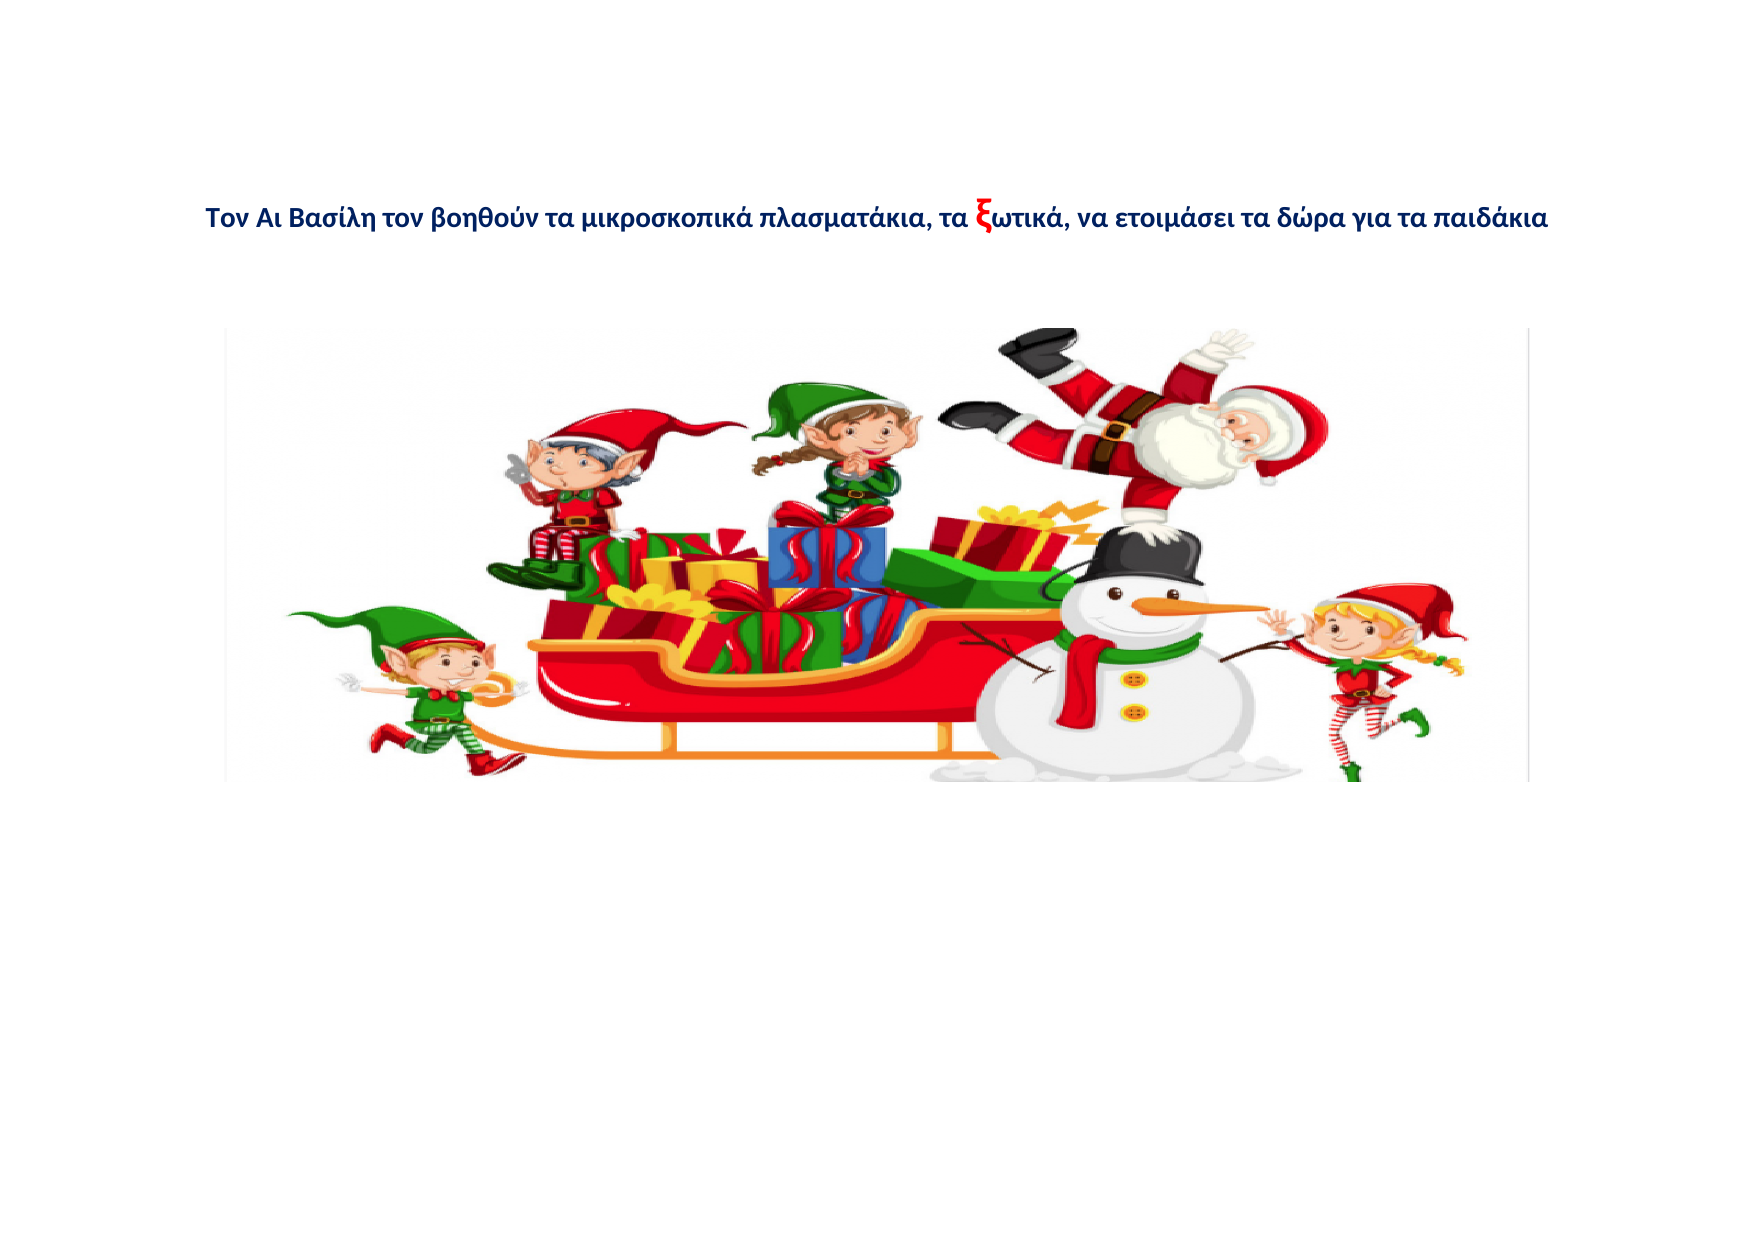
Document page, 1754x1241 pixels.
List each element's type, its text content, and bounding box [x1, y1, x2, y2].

picture [224, 328, 1530, 782]
text Τον Αι Βασίλη τον βοηθούν τα μικροσκοπικά πλασματάκια, τα ξωτικά, να ετοιμάσει τα δώρα για τα παιδάκια [150, 187, 1604, 238]
